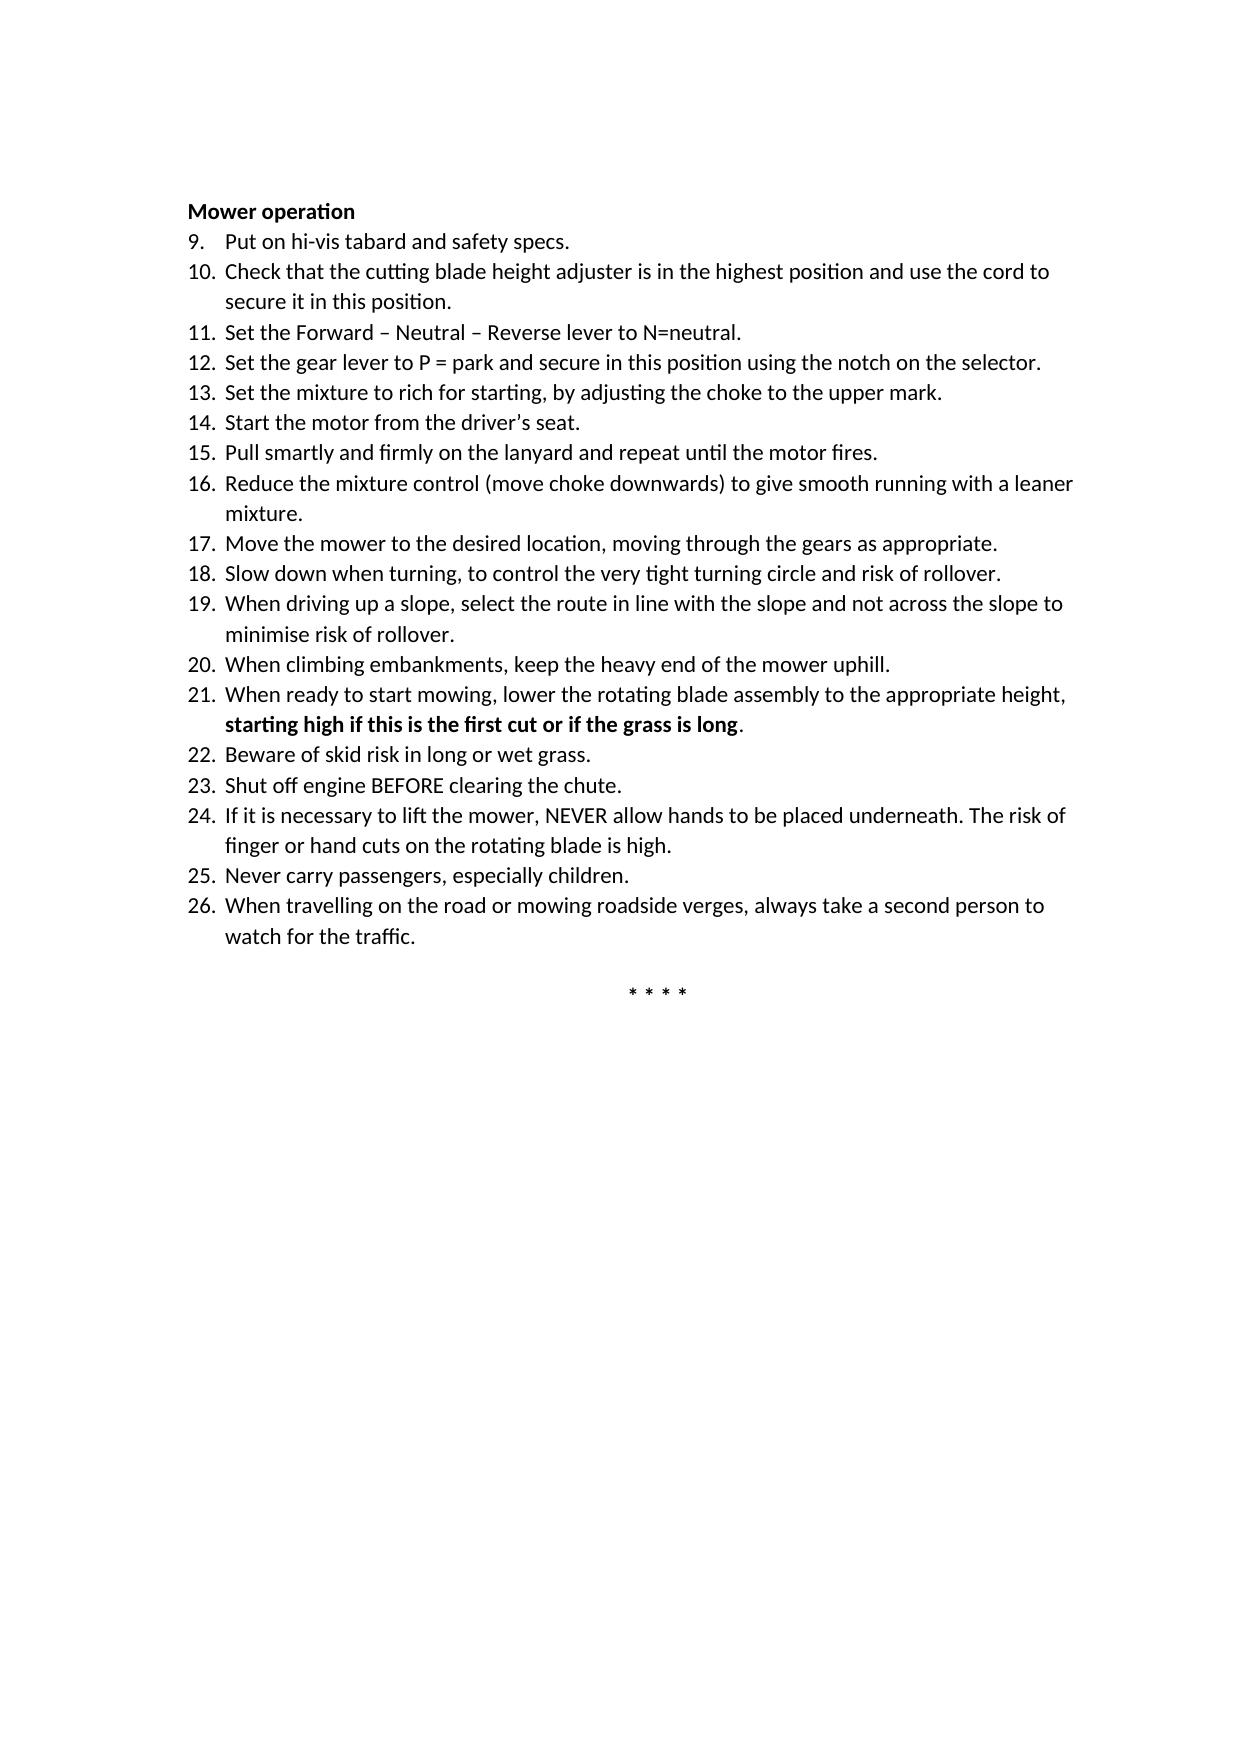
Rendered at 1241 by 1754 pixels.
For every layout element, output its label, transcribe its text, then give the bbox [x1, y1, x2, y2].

list Never carry passengers, especially children. [187, 861, 1090, 889]
text Mower operation [187, 197, 1090, 225]
list When driving up a slope, select the route in line with the slope and not across the slope to minimise risk of rollover. [187, 589, 1090, 648]
list Move the mower to the desired location, moving through the gears as appropriate. [187, 529, 1090, 557]
list If it is necessary to lift the mower, NEVER allow hands to be placed underneath. The risk of finger or hand cuts on the rotating blade is high. [187, 801, 1090, 859]
list Put on hi-vis tabard and safety specs. [187, 227, 1090, 255]
list Check that the cutting blade height adjuster is in the highest position and use the cord to secure it in this position. [187, 257, 1090, 316]
list Shut off engine BEFORE clearing the chute. [187, 771, 1090, 799]
list When travelling on the road or mowing roadside verges, always take a second person to watch for the traffic. [187, 892, 1090, 950]
list Set the mixture to rich for starting, by adjusting the choke to the upper mark. [187, 378, 1090, 406]
list Set the Forward – Neutral – Reverse lever to N=neutral. [187, 318, 1090, 346]
list Beware of skid risk in long or wet grass. [187, 741, 1090, 769]
list When climbing embankments, keep the heavy end of the mower uphill. [187, 650, 1090, 678]
list Pull smartly and firmly on the lanyard and repeat until the motor fires. [187, 438, 1090, 467]
list Start the motor from the driver’s seat. [187, 408, 1090, 436]
list Set the gear lever to P = park and secure in this position using the notch on the selector. [187, 348, 1090, 376]
list Reduce the mixture control (move choke downwards) to give smooth running with a leaner mixture. [187, 469, 1090, 527]
list * * * * [225, 982, 1090, 1010]
list Slow down when turning, to control the very tight turning circle and risk of rollover. [187, 559, 1090, 587]
list When ready to start mowing, lower the rotating blade assembly to the appropriate height, starting high if this is the first cut or if the grass is long. [187, 680, 1090, 738]
